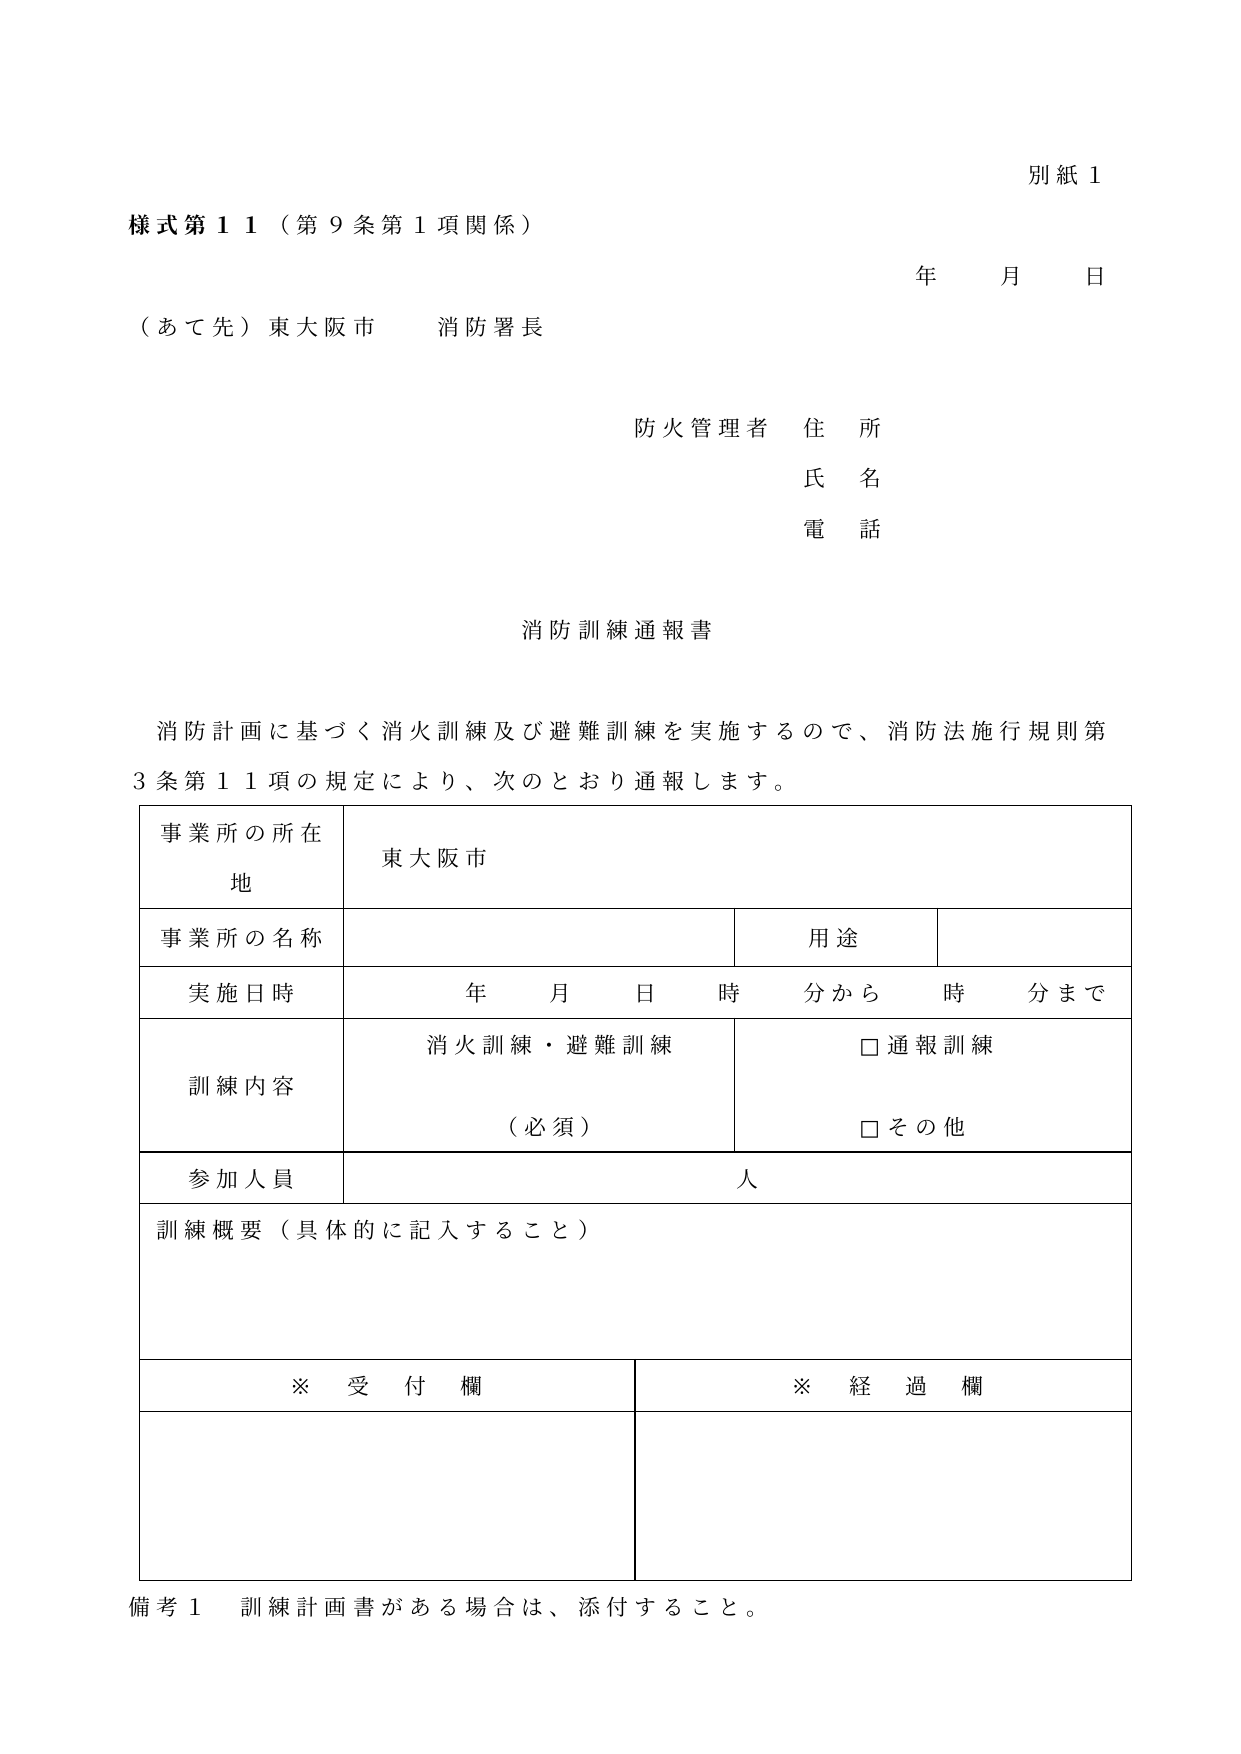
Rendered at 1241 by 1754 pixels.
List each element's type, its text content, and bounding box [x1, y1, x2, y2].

table_cell [938, 909, 1131, 966]
table_cell 訓練内容 [140, 1019, 343, 1151]
table_header 東大阪市 [344, 806, 1131, 907]
table_cell □ 通報訓練 □ その他 [735, 1019, 1131, 1151]
table_cell [636, 1412, 1131, 1580]
text 様式第１１（第９条第１項関係） [128, 199, 1112, 250]
table_cell ※ 受 付 欄 [140, 1360, 634, 1411]
table_cell 年 月 日 時 分から 時 分まで [344, 967, 1131, 1018]
table_cell 実施日時 [140, 967, 343, 1018]
table_cell 訓練概要（具体的に記入すること） [140, 1204, 1131, 1359]
table_cell [140, 1412, 634, 1580]
text 防火管理者 住 所 [128, 401, 1025, 452]
table_cell 参加人員 [140, 1153, 343, 1203]
text 氏 名 [128, 452, 1112, 502]
table_cell 消火訓練・避難訓練 （必須） [344, 1019, 734, 1151]
text 備考１ 訓練計画書がある場合は、添付すること。 [128, 1581, 1112, 1631]
text 電 話 [128, 502, 1112, 553]
table_header 事業所の所在地 [140, 806, 343, 907]
table_cell ※ 経 過 欄 [636, 1360, 1131, 1411]
text 消防計画に基づく消火訓練及び避難訓練を実施するので、消防法施行規則第３条第１１項の規定により、次のとおり通報します。 [128, 704, 1112, 805]
text 別紙１ [128, 149, 1112, 199]
text 年 月 日 [128, 250, 1112, 300]
text 消防訓練通報書 [128, 603, 1112, 654]
table_cell 用途 [735, 909, 937, 966]
table_cell [344, 909, 734, 966]
text （あて先）東大阪市 消防署長 [128, 300, 1112, 351]
table_cell 人 [344, 1153, 1131, 1203]
table_cell 事業所の名称 [140, 909, 343, 966]
